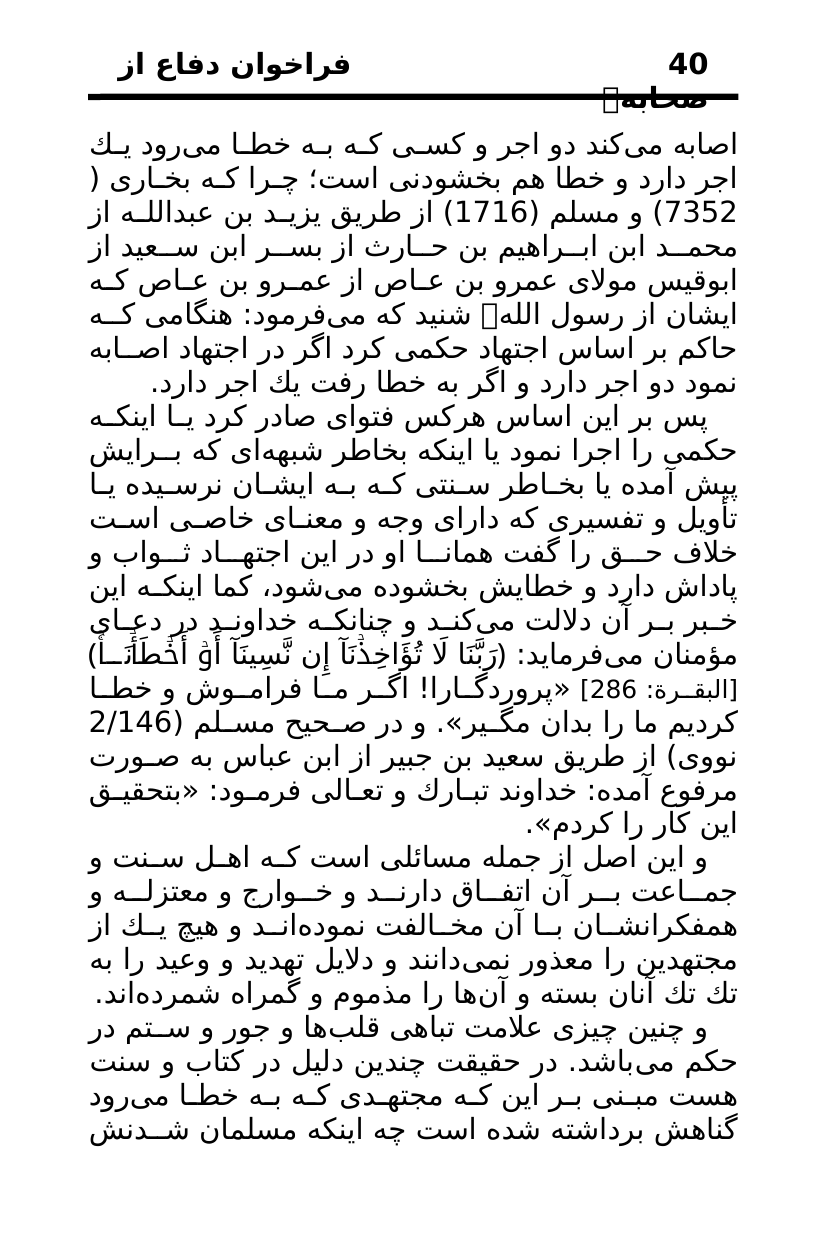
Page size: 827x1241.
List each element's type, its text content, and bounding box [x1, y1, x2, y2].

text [89, 1011, 738, 1146]
text پس بر این اساس هركس فتوای صادر كرد یا اینكه حكمی را اجرا نمود یا اینكه بخاطر شبهه‌ای كه برایش پیش آمده یا بخاطر سنتی كه به ایشان نرسیده یا تأویل و تفسیری كه دارای وجه و معنای خاصی است خلاف حق را گفت همانا او در این اجتهاد ثواب و پاداش دارد و خطایش بخشوده می‌شود،‌ كما اینكه این خبر بر آن دلالت می‌كند و چنانكه خداوند در دعای مؤمنان می‌فرماید: ﴿رَبَّنَا لَا تُؤَاخِذۡنَآ إِن نَّسِينَآ أَوۡ أَخۡطَأۡنَاۚ﴾ [البقرة: 286] «پروردگارا! اگر ما فراموش و خطا كردیم ما را بدان مگیر». و در صحیح مسلم (2/146 نووی) از طریق سعید بن جبیر از ابن عباس به صورت مرفوع آمده: خداوند تبارك و تعالی فرمود: «بتحقیق این كار را كردم». [89, 399, 738, 841]
text و این اصل از جمله مسائلی است كه اهل سنت و جماعت بر آن اتفاق دارند و خوارج و معتزله و همفكرانشان با آن مخالفت نموده‌اند و هیچ یك از مجتهدین را معذور نمی‌دانند و دلایل تهدید و وعید را به تك تك آنان بسته و آن‌ها را مذموم و گمراه شمرده‌اند. [89, 841, 738, 1011]
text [89, 128, 738, 399]
